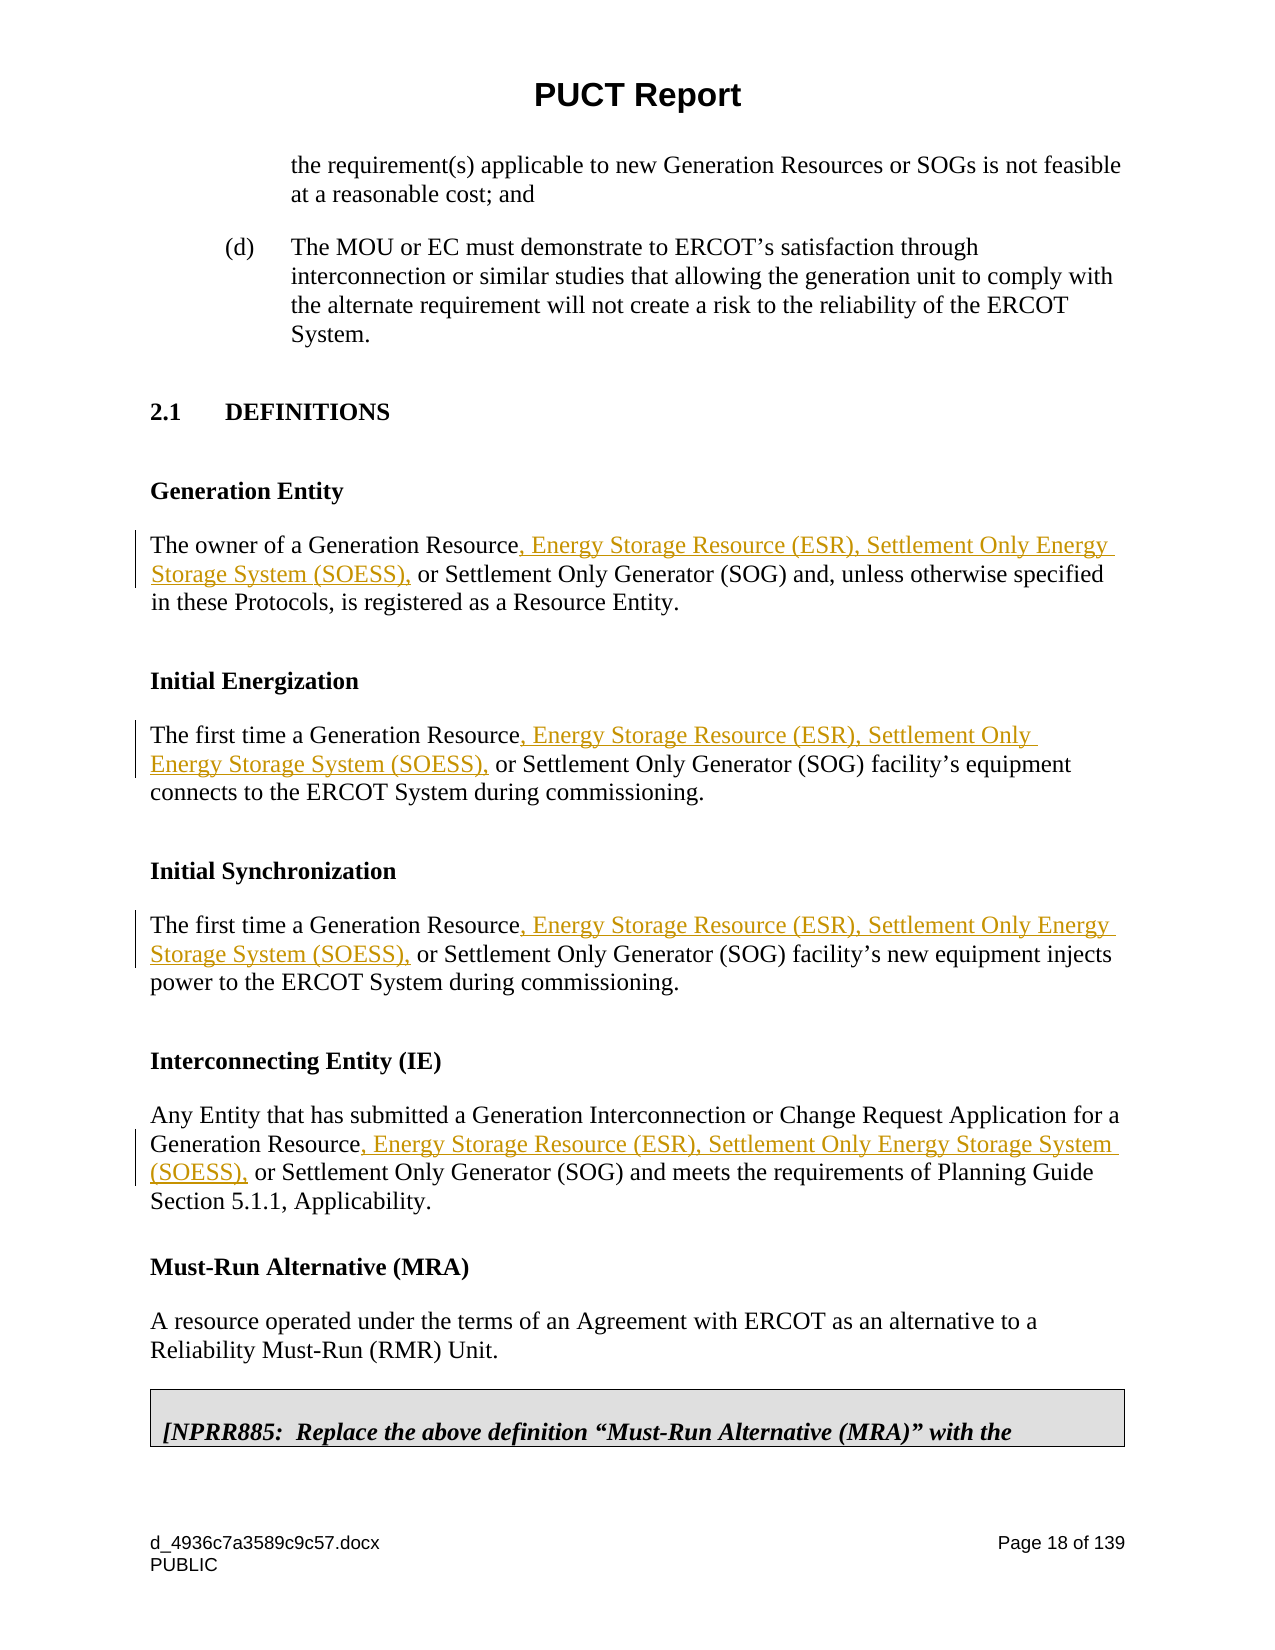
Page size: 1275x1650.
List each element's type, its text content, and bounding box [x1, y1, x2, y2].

text Initial Energization [150, 666, 1125, 695]
text The first time a Generation Resource or Settlement Only Generator (SOG) facility’s new equipment injects power to the ERCOT System during commissioning. [150, 910, 1125, 996]
text Must-Run Alternative (MRA) [150, 1252, 1125, 1281]
text The first time a Generation Resource or Settlement Only Generator (SOG) facility’s equipment connects to the ERCOT System during commissioning. [150, 720, 1087, 806]
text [225, 150, 1125, 207]
text Generation Entity [150, 476, 1125, 505]
text Any Entity that has submitted a Generation Interconnection or Change Request Application for a Generation Resource or Settlement Only Generator (SOG) and meets the requirements of Planning Guide Section 5.1.1, Applicability. [150, 1100, 1125, 1215]
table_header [151, 1390, 1124, 1446]
subtitle 2.1 DEFINITIONS [150, 397, 1125, 426]
text Initial Synchronization [150, 856, 1125, 885]
text The owner of a Generation Resource or Settlement Only Generator (SOG) and, unless otherwise specified in these Protocols, is registered as a Resource Entity. [150, 530, 1125, 616]
text Interconnecting Entity (IE) [150, 1046, 1125, 1075]
text A resource operated under the terms of an Agreement with ERCOT as an alternative to a Reliability Must-Run (RMR) Unit. [150, 1306, 1125, 1364]
text (d) The MOU or EC must demonstrate to ERCOT’s satisfaction through interconnection or similar studies that allowing the generation unit to comply with the alternate requirement will not create a risk to the reliability of the ERCOT System. [225, 232, 1125, 347]
